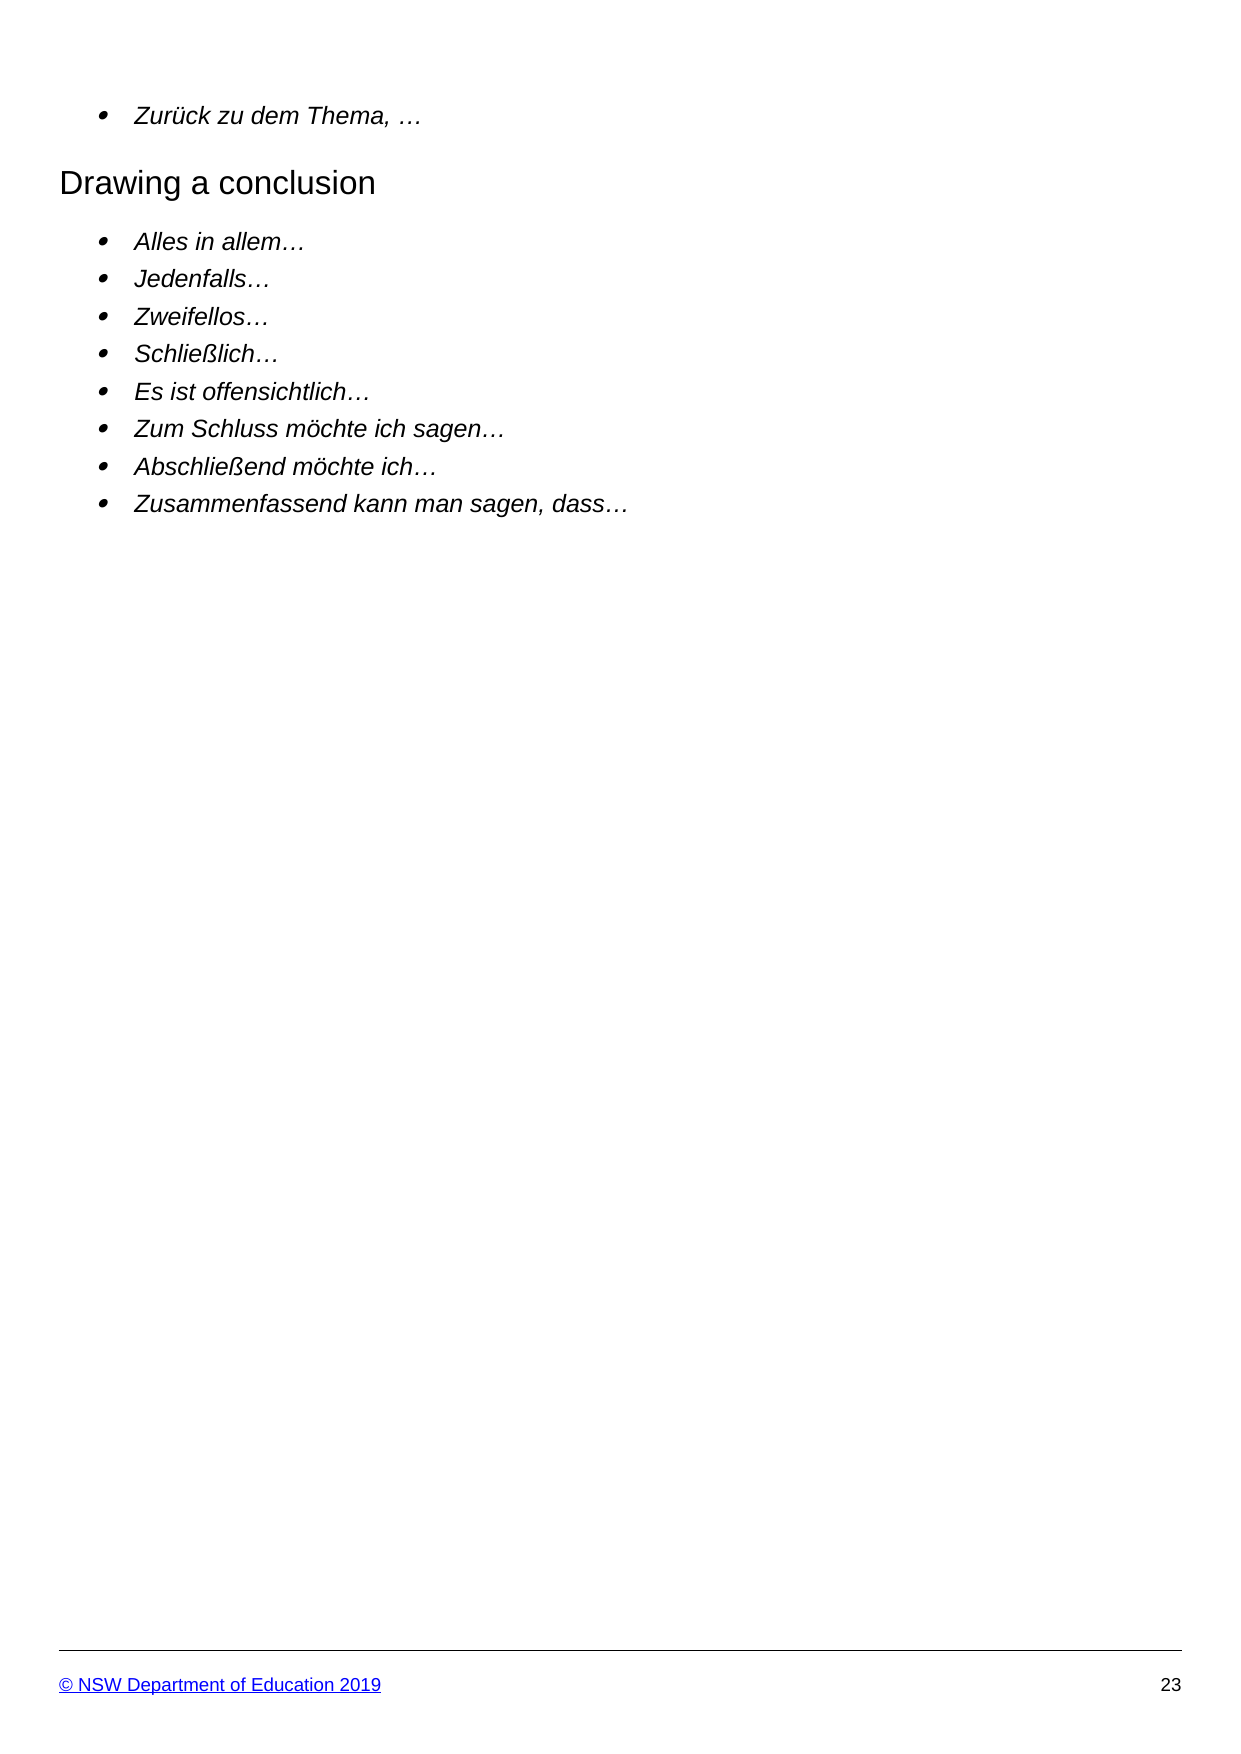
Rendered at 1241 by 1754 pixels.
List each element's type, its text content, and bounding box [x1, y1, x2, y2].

list Jedenfalls… [97, 264, 1181, 293]
list Es ist offensichtlich… [97, 376, 1181, 406]
list Zurück zu dem Thema, … [97, 100, 1181, 129]
list Alles in allem… [97, 226, 1181, 256]
subtitle Drawing a conclusion [59, 163, 1181, 201]
list Abschließend möchte ich… [97, 451, 1181, 481]
list Zusammenfassend kann man sagen, dass… [97, 489, 1181, 518]
list Schließlich… [97, 339, 1181, 368]
list Zum Schluss möchte ich sagen… [97, 414, 1181, 443]
list Zweifellos… [97, 301, 1181, 331]
